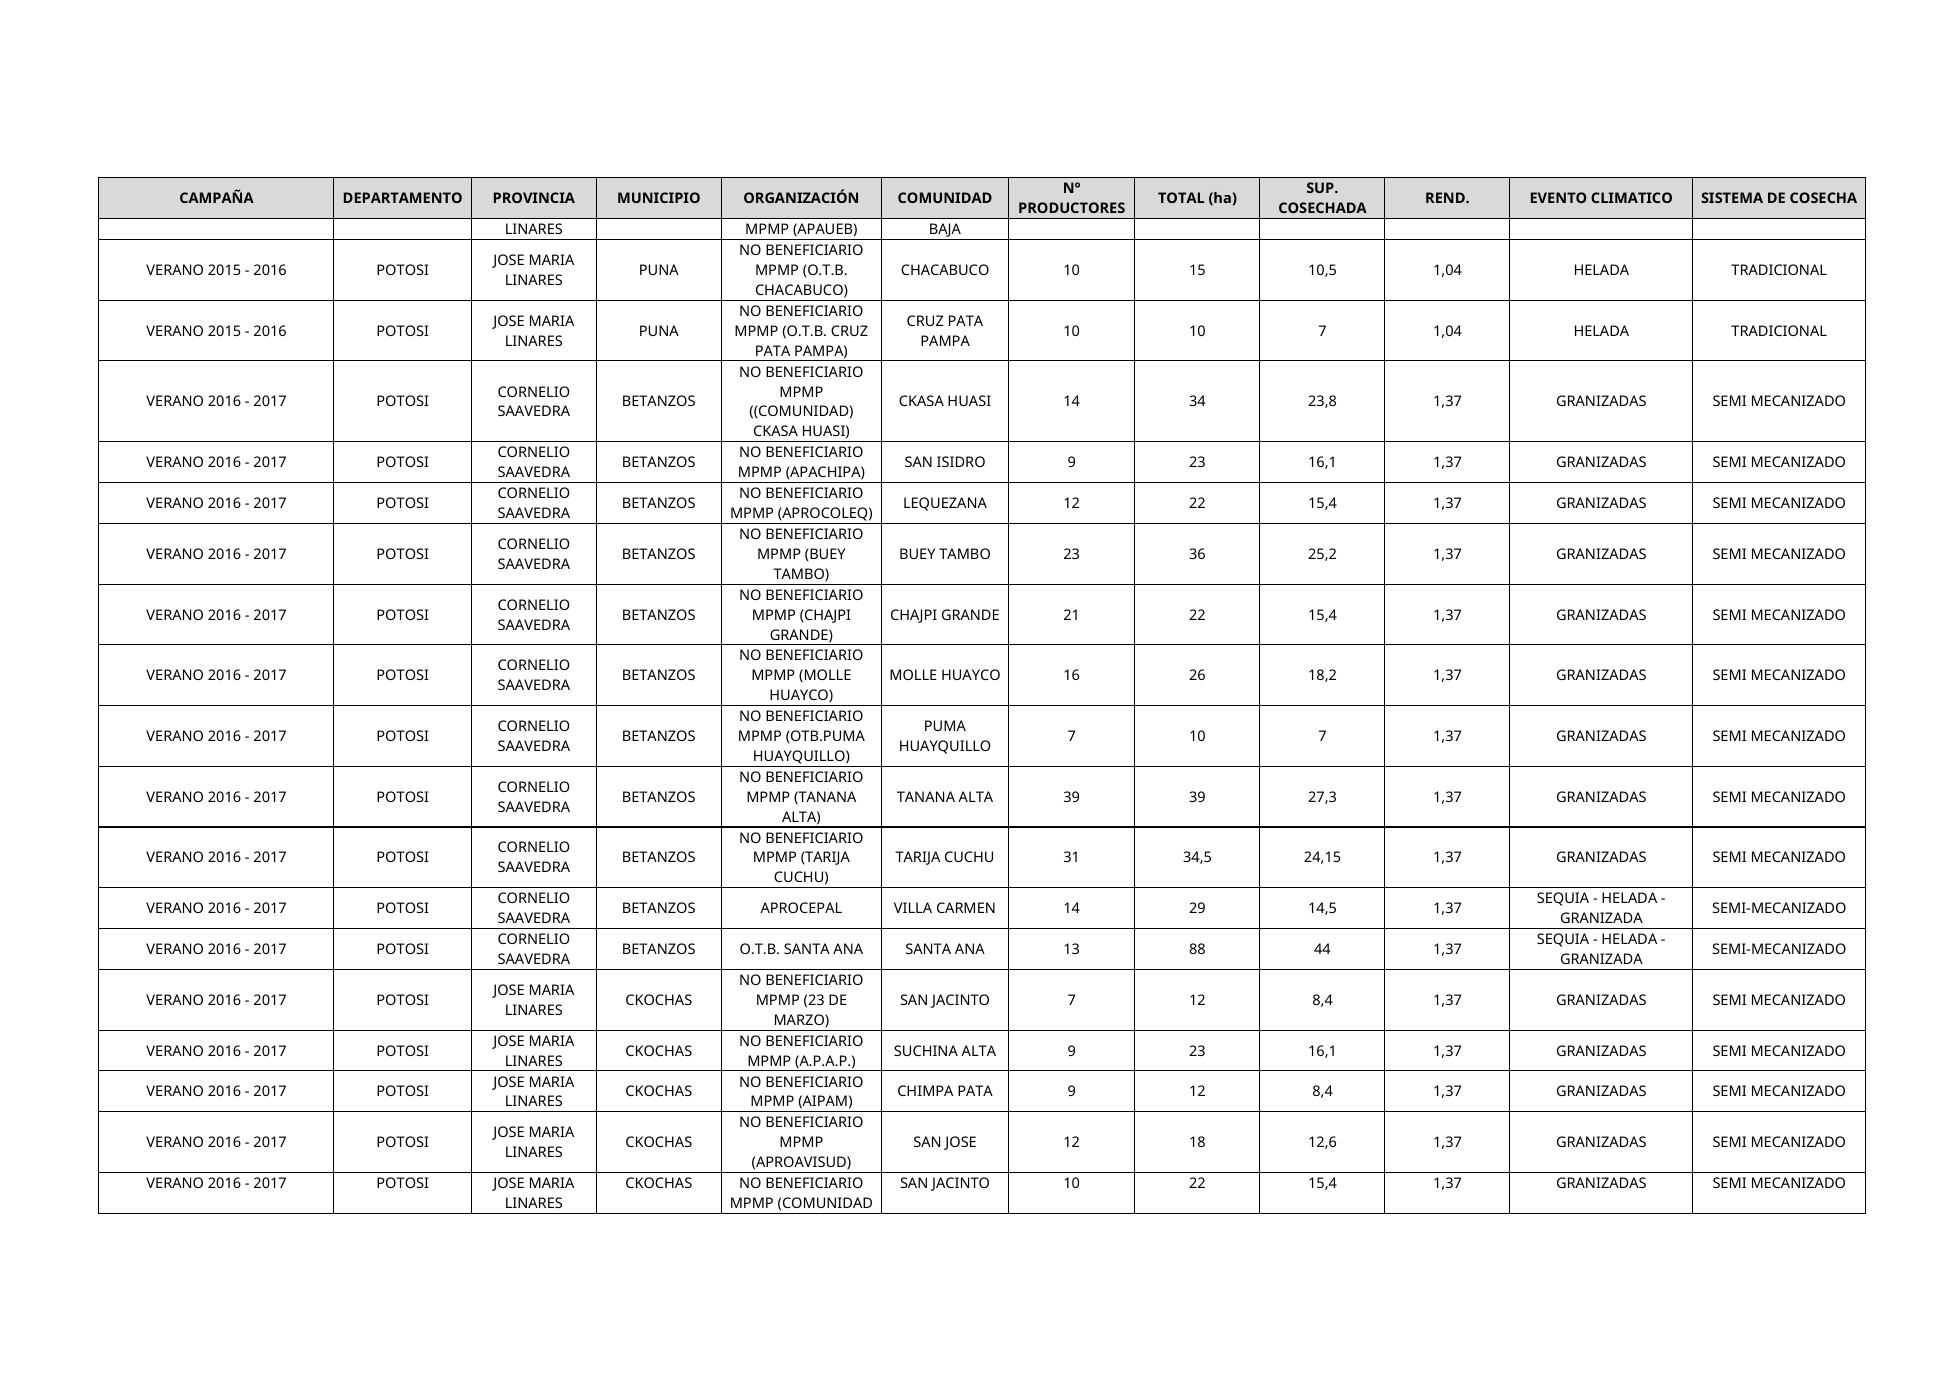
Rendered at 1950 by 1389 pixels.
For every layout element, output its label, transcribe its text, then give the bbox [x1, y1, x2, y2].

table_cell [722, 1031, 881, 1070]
table_header CAMPAÑA [99, 178, 333, 218]
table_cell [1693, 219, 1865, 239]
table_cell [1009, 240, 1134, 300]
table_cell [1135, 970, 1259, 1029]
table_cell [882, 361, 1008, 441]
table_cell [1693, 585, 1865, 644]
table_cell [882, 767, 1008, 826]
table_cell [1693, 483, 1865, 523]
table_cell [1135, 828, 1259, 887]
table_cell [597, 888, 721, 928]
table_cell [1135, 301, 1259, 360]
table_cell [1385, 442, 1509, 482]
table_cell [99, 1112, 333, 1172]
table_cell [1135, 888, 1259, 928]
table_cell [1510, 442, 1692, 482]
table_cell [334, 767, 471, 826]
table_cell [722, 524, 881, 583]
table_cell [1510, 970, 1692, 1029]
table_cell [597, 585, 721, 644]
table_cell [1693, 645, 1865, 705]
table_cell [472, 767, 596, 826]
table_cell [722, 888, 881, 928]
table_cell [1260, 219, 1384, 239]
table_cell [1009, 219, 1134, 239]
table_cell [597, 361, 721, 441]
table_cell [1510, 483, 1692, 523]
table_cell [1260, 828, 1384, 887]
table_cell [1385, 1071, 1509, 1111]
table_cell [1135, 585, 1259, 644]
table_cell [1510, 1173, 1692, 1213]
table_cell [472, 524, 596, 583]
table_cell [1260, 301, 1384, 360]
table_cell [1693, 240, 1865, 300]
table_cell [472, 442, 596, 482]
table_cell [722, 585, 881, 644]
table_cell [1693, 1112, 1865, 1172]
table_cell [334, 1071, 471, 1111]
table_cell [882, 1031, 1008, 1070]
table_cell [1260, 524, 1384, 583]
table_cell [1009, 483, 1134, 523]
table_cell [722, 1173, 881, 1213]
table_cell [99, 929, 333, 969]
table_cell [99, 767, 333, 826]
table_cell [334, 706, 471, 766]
table_header ORGANIZACIÓN [722, 178, 881, 218]
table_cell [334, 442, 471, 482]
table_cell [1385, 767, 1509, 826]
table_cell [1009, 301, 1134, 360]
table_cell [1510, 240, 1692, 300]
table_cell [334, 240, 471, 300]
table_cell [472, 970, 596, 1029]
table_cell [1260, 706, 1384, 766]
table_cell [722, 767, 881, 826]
table_header REND. [1385, 178, 1509, 218]
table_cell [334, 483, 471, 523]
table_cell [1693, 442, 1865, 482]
table_header MUNICIPIO [597, 178, 721, 218]
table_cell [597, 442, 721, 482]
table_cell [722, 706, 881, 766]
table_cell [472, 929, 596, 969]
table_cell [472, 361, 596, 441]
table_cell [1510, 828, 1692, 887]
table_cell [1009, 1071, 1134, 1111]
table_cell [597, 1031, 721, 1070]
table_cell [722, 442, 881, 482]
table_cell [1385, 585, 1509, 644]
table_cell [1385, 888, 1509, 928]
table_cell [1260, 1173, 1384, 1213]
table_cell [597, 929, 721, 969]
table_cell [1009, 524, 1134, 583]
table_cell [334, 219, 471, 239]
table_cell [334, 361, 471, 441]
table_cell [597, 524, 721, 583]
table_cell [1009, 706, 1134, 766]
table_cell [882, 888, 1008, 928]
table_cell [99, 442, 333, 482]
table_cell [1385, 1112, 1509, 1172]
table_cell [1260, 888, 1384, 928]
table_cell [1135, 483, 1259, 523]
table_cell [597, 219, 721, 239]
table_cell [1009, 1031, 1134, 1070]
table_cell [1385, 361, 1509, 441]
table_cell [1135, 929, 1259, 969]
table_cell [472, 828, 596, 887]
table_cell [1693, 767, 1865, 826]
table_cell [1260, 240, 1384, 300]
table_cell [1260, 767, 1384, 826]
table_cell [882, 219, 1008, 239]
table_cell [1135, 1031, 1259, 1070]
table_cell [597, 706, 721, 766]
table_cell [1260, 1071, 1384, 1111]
table_header DEPARTAMENTO [334, 178, 471, 218]
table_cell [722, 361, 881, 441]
table_header PROVINCIA [472, 178, 596, 218]
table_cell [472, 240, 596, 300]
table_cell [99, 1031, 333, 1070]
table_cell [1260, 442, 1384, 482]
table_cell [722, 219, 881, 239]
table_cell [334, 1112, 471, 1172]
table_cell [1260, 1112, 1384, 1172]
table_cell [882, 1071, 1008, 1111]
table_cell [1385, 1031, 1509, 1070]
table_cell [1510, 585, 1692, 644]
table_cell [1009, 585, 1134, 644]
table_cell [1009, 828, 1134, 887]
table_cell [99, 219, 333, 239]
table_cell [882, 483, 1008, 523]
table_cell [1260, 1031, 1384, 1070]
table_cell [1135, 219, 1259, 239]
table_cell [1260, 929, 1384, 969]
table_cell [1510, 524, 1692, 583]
table_header TOTAL (ha) [1135, 178, 1259, 218]
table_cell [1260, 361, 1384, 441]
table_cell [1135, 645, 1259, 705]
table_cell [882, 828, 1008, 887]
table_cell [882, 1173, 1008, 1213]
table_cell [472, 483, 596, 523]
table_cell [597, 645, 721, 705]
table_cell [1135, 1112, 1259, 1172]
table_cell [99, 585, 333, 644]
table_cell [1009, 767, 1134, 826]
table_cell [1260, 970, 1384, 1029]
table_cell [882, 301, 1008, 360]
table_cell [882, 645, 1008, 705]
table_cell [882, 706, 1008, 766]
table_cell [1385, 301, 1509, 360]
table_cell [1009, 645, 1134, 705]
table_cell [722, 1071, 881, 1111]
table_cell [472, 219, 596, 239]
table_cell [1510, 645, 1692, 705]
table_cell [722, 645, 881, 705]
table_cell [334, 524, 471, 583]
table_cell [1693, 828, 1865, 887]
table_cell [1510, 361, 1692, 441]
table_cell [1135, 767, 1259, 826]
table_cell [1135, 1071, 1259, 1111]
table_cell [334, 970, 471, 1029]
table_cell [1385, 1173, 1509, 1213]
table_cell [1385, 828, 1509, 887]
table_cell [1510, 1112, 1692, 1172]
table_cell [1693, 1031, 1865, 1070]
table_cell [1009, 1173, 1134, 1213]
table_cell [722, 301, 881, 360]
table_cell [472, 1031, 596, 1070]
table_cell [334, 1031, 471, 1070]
table_header COMUNIDAD [882, 178, 1008, 218]
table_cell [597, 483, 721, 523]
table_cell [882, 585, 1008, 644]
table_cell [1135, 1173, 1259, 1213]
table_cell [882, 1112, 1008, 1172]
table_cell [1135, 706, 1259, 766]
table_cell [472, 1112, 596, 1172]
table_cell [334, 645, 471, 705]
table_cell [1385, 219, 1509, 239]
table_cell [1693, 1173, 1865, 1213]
table_header SISTEMA DE COSECHA [1693, 178, 1865, 218]
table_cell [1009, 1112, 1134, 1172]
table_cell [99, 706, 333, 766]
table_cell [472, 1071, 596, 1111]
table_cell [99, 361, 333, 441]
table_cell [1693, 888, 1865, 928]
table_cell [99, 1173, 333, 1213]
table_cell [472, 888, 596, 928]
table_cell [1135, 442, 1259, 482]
table_header EVENTO CLIMATICO [1510, 178, 1692, 218]
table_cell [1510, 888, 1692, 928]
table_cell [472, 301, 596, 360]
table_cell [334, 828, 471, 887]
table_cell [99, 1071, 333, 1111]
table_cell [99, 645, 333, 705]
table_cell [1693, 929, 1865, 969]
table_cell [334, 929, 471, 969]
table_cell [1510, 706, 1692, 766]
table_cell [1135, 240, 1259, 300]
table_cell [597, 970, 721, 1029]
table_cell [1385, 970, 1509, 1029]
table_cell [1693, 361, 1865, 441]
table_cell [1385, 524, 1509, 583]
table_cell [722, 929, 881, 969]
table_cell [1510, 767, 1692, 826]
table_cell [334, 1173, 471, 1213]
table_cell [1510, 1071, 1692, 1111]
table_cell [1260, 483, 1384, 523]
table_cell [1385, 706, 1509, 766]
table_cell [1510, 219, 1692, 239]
table_header Nº PRODUCTORES [1009, 178, 1134, 218]
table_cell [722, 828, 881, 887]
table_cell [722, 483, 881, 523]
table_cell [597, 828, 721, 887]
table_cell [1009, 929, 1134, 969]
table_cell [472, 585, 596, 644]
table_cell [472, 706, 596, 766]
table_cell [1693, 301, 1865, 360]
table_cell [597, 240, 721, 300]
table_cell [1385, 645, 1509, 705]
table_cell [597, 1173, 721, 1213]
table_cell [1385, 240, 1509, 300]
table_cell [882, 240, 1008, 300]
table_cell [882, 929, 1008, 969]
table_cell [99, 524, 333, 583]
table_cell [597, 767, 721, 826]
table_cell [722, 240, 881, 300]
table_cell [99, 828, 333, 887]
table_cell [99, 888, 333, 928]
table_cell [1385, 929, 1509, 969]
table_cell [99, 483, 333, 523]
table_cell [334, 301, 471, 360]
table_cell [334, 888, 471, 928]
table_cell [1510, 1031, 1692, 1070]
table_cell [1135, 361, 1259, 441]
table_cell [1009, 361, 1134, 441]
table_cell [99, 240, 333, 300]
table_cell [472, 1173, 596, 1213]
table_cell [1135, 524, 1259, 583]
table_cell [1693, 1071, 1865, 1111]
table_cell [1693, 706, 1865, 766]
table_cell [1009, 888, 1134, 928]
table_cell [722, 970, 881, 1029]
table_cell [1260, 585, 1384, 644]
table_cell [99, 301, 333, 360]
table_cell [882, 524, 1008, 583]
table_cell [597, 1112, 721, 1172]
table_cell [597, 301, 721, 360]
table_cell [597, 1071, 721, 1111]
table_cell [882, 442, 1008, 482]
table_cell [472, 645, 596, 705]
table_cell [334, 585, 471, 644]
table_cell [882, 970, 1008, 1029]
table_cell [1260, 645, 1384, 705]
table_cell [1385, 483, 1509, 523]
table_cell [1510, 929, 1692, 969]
table_header SUP. COSECHADA [1260, 178, 1384, 218]
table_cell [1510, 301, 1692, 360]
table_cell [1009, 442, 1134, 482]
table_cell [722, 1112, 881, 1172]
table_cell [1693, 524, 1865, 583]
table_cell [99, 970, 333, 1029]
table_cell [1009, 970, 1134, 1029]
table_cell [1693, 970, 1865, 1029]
